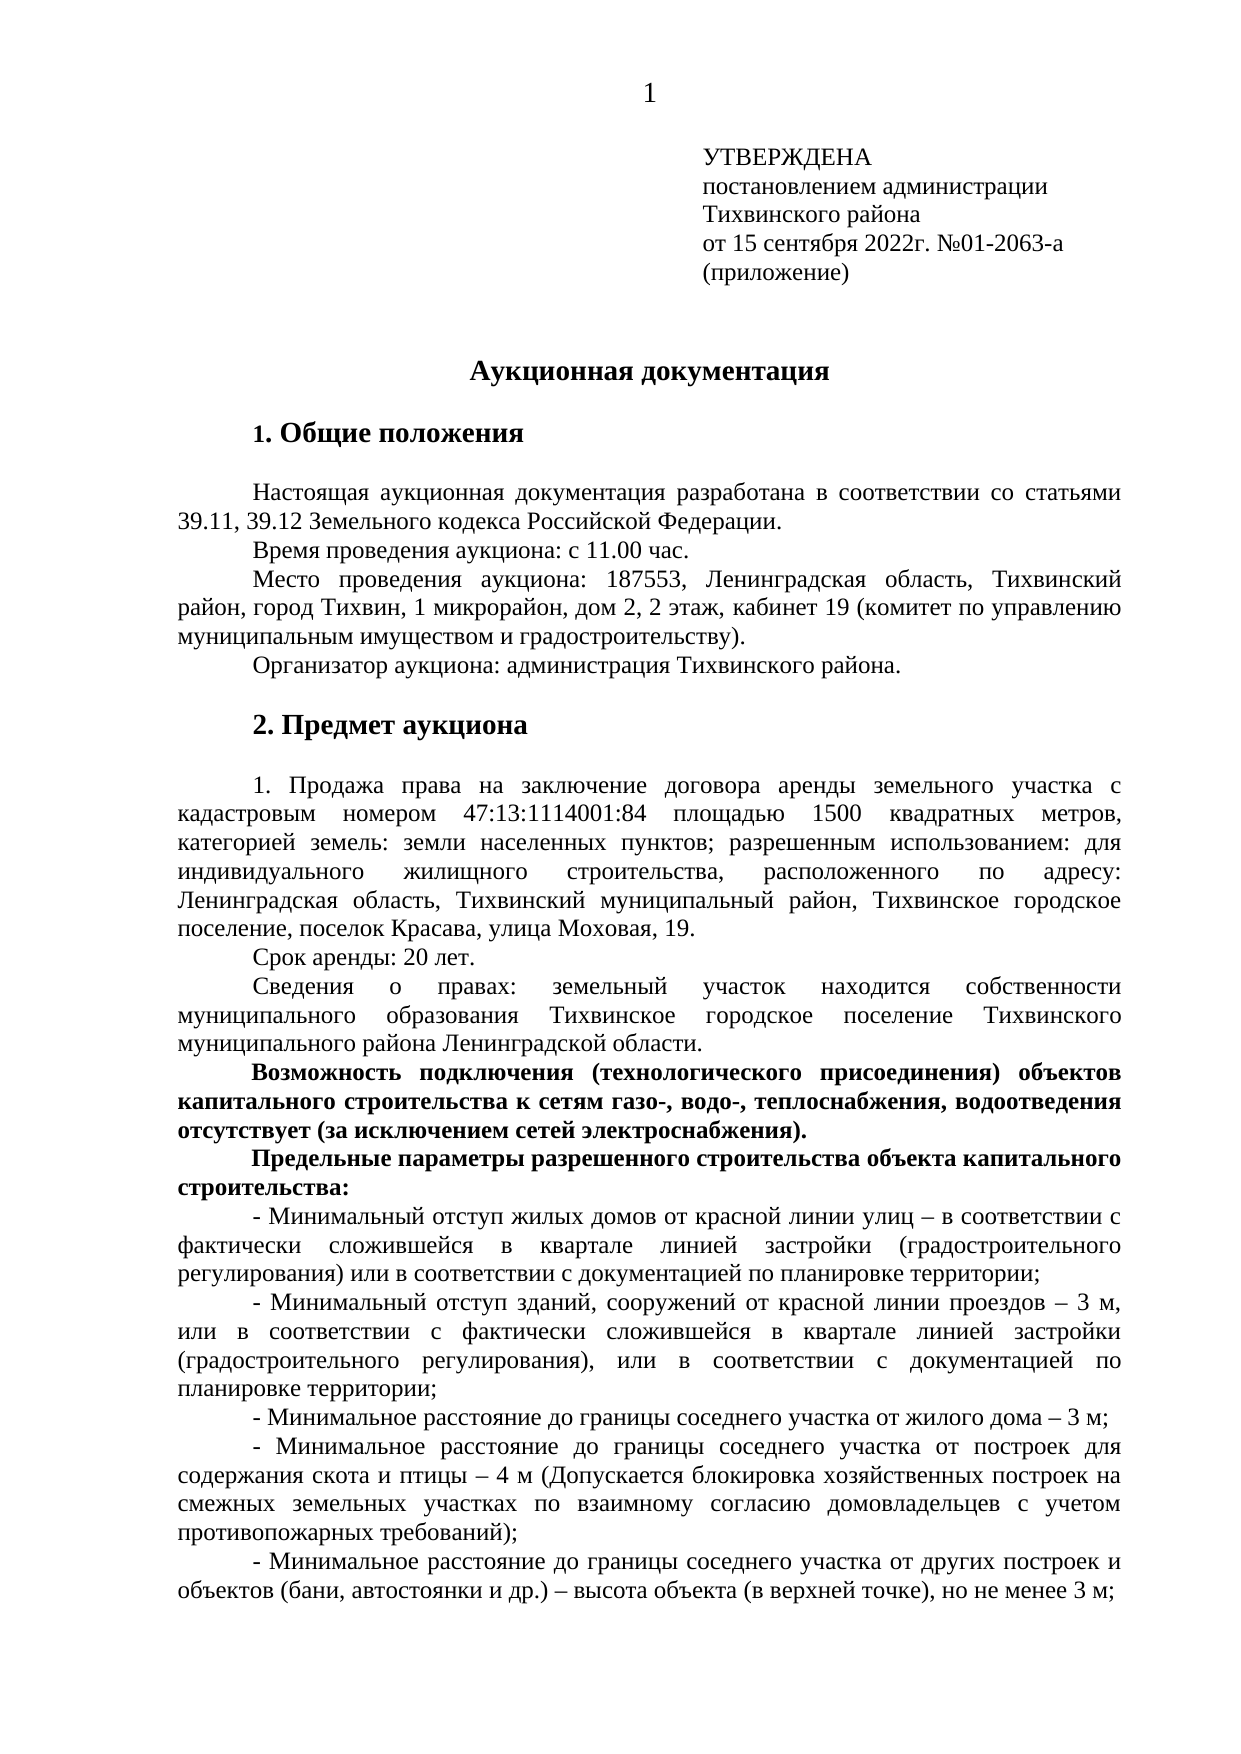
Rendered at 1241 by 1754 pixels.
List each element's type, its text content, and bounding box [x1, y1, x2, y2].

text УТВЕРЖДЕНА [627, 142, 1122, 171]
text Место проведения аукциона: 187553, Ленинградская область, Тихвинский район, город Тихвин, 1 микрорайон, дом 2, 2 этаж, кабинет 19 (комитет по управлению муниципальным имуществом и градостроительству). [177, 564, 1122, 650]
text Срок аренды: 20 лет. [177, 942, 1122, 971]
text - Минимальное расстояние до границы соседнего участка от других построек и объектов (бани, автостоянки и др.) – высота объекта (в верхней точке), но не менее ; [177, 1546, 1122, 1603]
text Сведения о правах: земельный участок находится собственности муниципального образования Тихвинское городское поселение Тихвинского муниципального района Ленинградской области. [177, 971, 1122, 1057]
text Настоящая аукционная документация разработана в соответствии со статьями 39.11, 39.12 Земельного кодекса Российской Федерации. [177, 477, 1122, 535]
text постановлением администрации [627, 171, 1122, 199]
text - Минимальное расстояние до границы соседнего участка от построек для содержания скота и птицы – (Допускается блокировка хозяйственных построек на смежных земельных участках по взаимному согласию домовладельцев с учетом противопожарных требований); [177, 1431, 1122, 1546]
text от 15 сентября 2022г. №01-2063-а [627, 228, 1122, 257]
text 1. Общие положения [177, 415, 1122, 449]
text Аукционная документация [177, 353, 1122, 386]
text 2. Предмет аукциона [177, 707, 1122, 741]
text - Минимальный отступ зданий, сооружений от красной линии проездов – , или в соответствии с фактически сложившейся в квартале линией застройки (градостроительного регулирования), или в соответствии с документацией по планировке территории; [177, 1287, 1122, 1402]
text - Минимальное расстояние до границы соседнего участка от жилого дома – ; [177, 1402, 1122, 1431]
text Возможность подключения (технологического присоединения) объектов капитального строительства к сетям газо-, водо-, теплоснабжения, водоотведения отсутствует (за исключением сетей электроснабжения). [177, 1057, 1122, 1143]
text (приложение) [627, 257, 1122, 286]
text Организатор аукциона: администрация Тихвинского района. [177, 650, 1122, 679]
text 1. Продажа права на заключение договора аренды земельного участка с кадастровым номером 47:13:1114001:84 площадью 1500 квадратных метров, категорией земель: земли населенных пунктов; разрешенным использованием: для индивидуального жилищного строительства, расположенного по адресу: Ленинградская область, Тихвинский муниципальный район, Тихвинское городское поселение, поселок Красава, улица Моховая, 19. [177, 770, 1122, 942]
text Тихвинского района [627, 199, 1122, 228]
text Время проведения аукциона: с 11.00 час. [177, 535, 1122, 564]
text - Минимальный отступ жилых домов от красной линии улиц – в соответствии с фактически сложившейся в квартале линией застройки (градостроительного регулирования) или в соответствии с документацией по планировке территории; [177, 1201, 1122, 1287]
text Предельные параметры разрешенного строительства объекта капитального строительства: [177, 1143, 1122, 1201]
